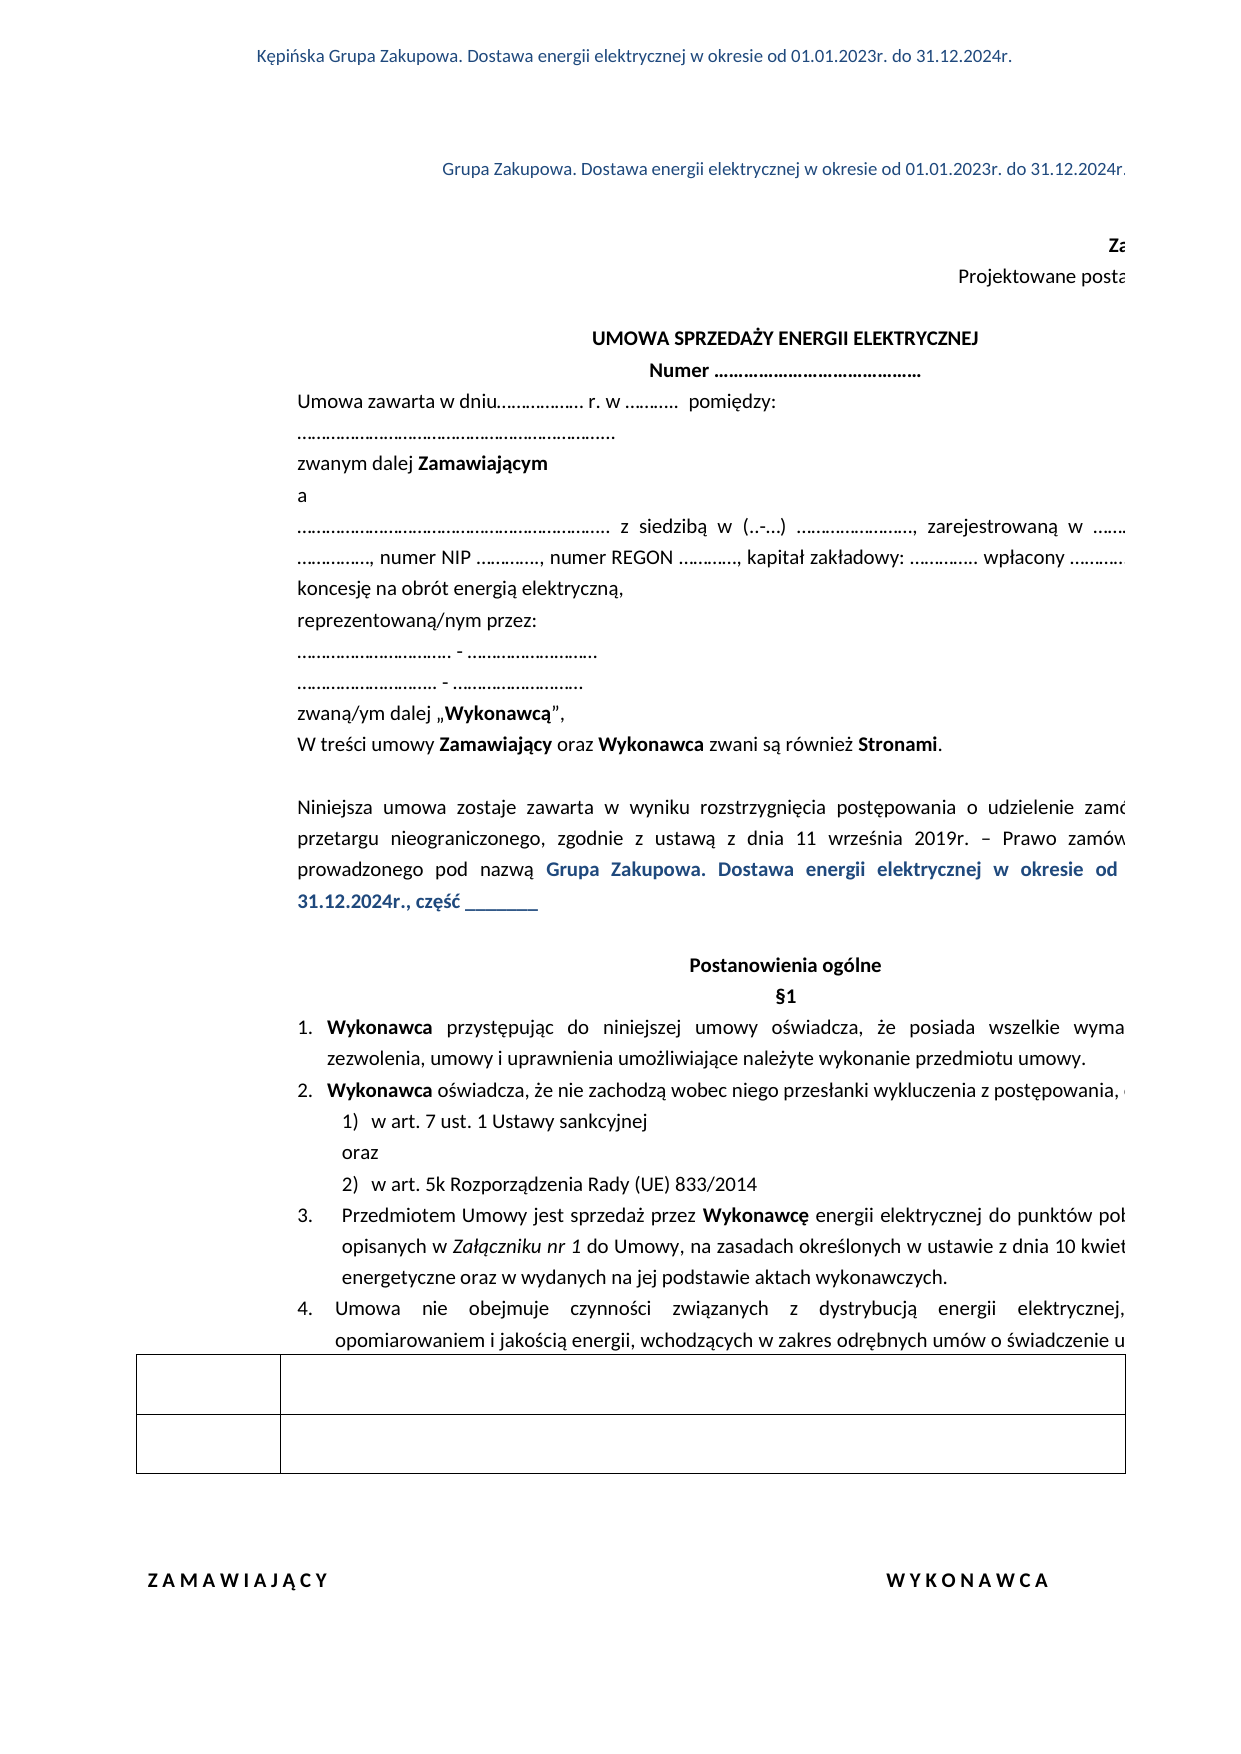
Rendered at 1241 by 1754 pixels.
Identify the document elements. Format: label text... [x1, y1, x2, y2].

table_cell [137, 1415, 280, 1472]
table_cell [281, 1415, 1125, 1472]
text Z A M A W I A J Ą C Y W Y K O N A W C A [148, 1561, 1122, 1593]
table_cell [281, 1355, 1125, 1413]
table_cell [137, 1355, 280, 1413]
